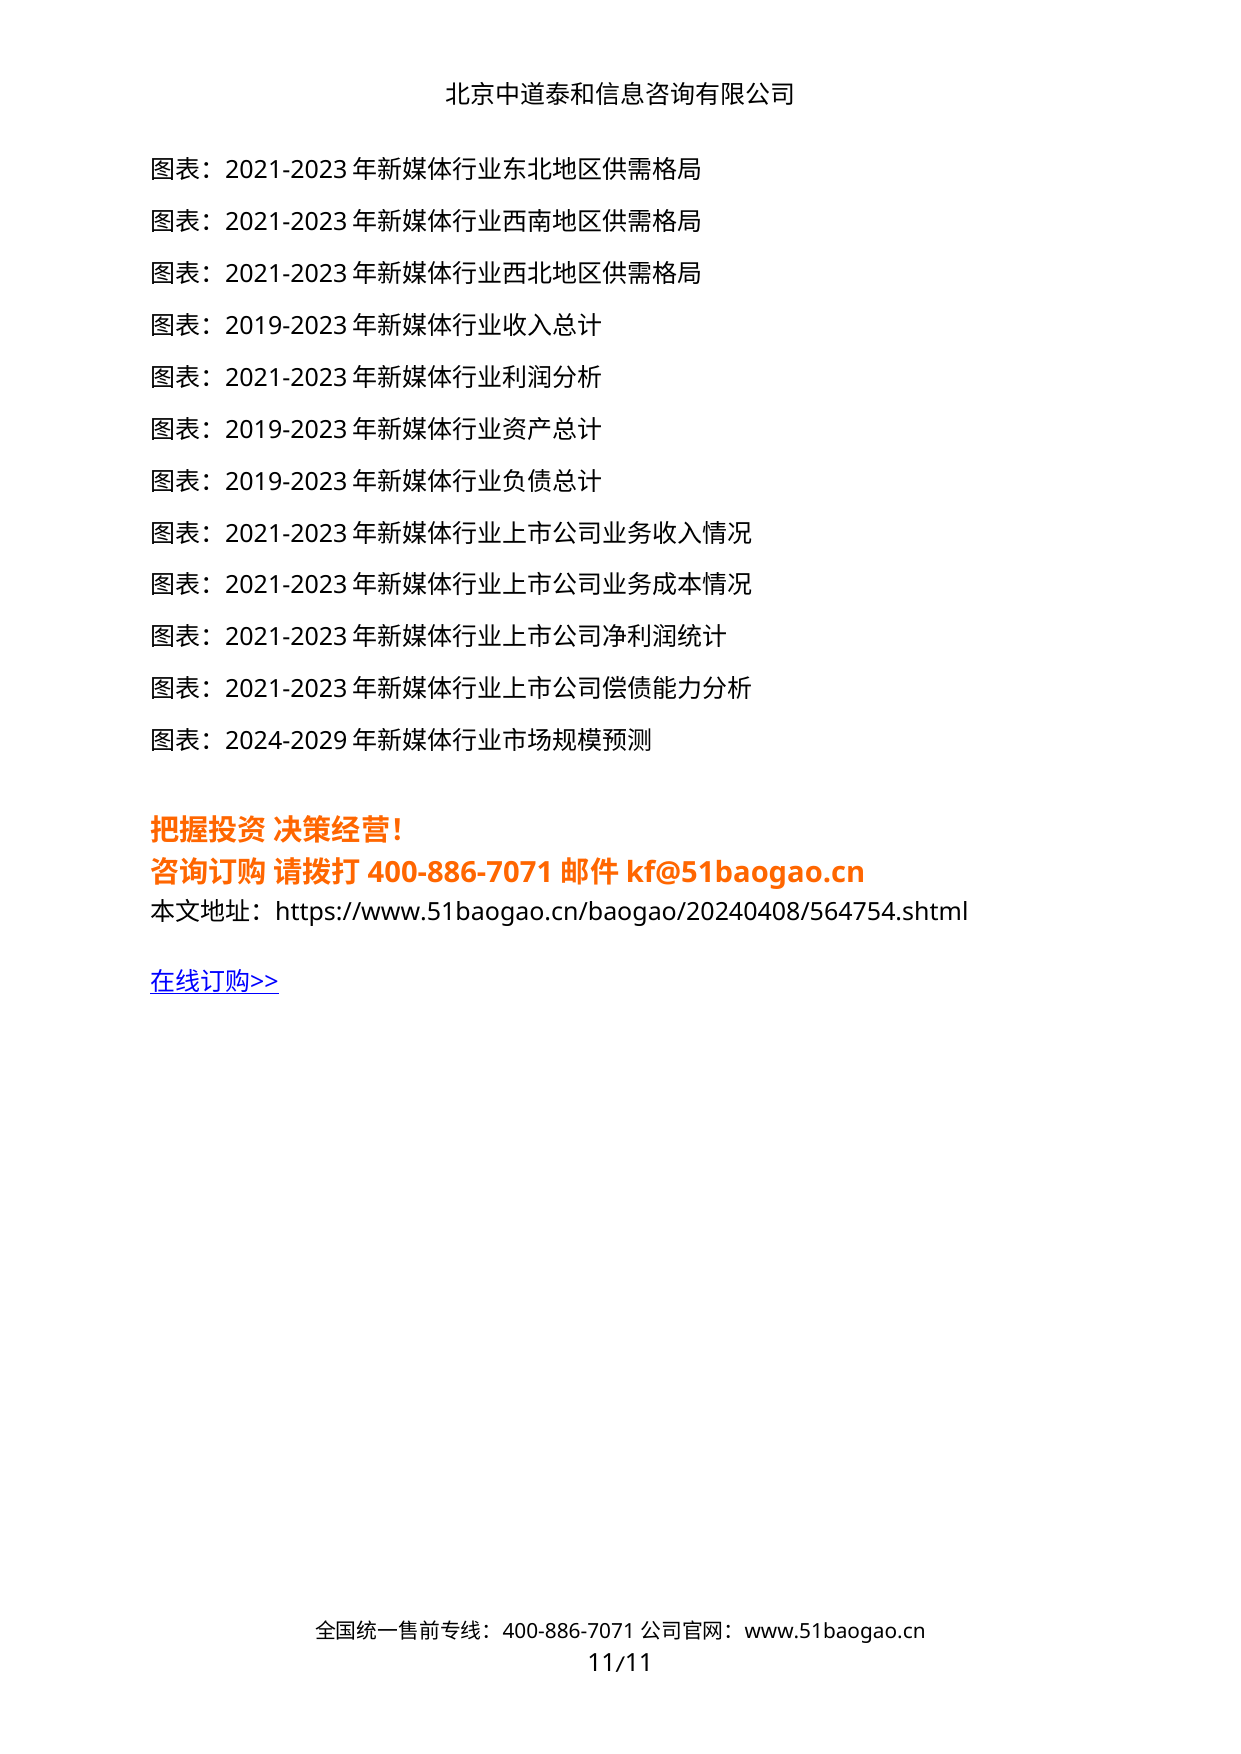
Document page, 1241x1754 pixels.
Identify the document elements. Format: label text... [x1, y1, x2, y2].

text 图表：2021-2023年新媒体行业利润分析 [150, 357, 1090, 394]
text 图表：2021-2023年新媒体行业上市公司业务成本情况 [150, 565, 1090, 601]
text 图表：2021-2023年新媒体行业东北地区供需格局 [150, 150, 1090, 186]
text 在线订购>> [150, 927, 1090, 998]
text 图表：2021-2023年新媒体行业上市公司净利润统计 [150, 617, 1090, 653]
text 图表：2019-2023年新媒体行业资产总计 [150, 409, 1090, 446]
text 图表：2021-2023年新媒体行业上市公司偿债能力分析 [150, 669, 1090, 705]
text 把握投资 决策经营！咨询订购 请拨打 400-886-7071 邮件 kf@51baogao.cn本文地址：https://www.51baogao.cn/baogao/20240408/564754.shtml [150, 772, 1090, 927]
text 图表：2019-2023年新媒体行业收入总计 [150, 306, 1090, 342]
text 图表：2024-2029年新媒体行业市场规模预测 [150, 721, 1090, 757]
text 图表：2021-2023年新媒体行业西南地区供需格局 [150, 202, 1090, 238]
text 图表：2021-2023年新媒体行业西北地区供需格局 [150, 254, 1090, 290]
text 图表：2019-2023年新媒体行业负债总计 [150, 461, 1090, 497]
text 图表：2021-2023年新媒体行业上市公司业务收入情况 [150, 513, 1090, 549]
